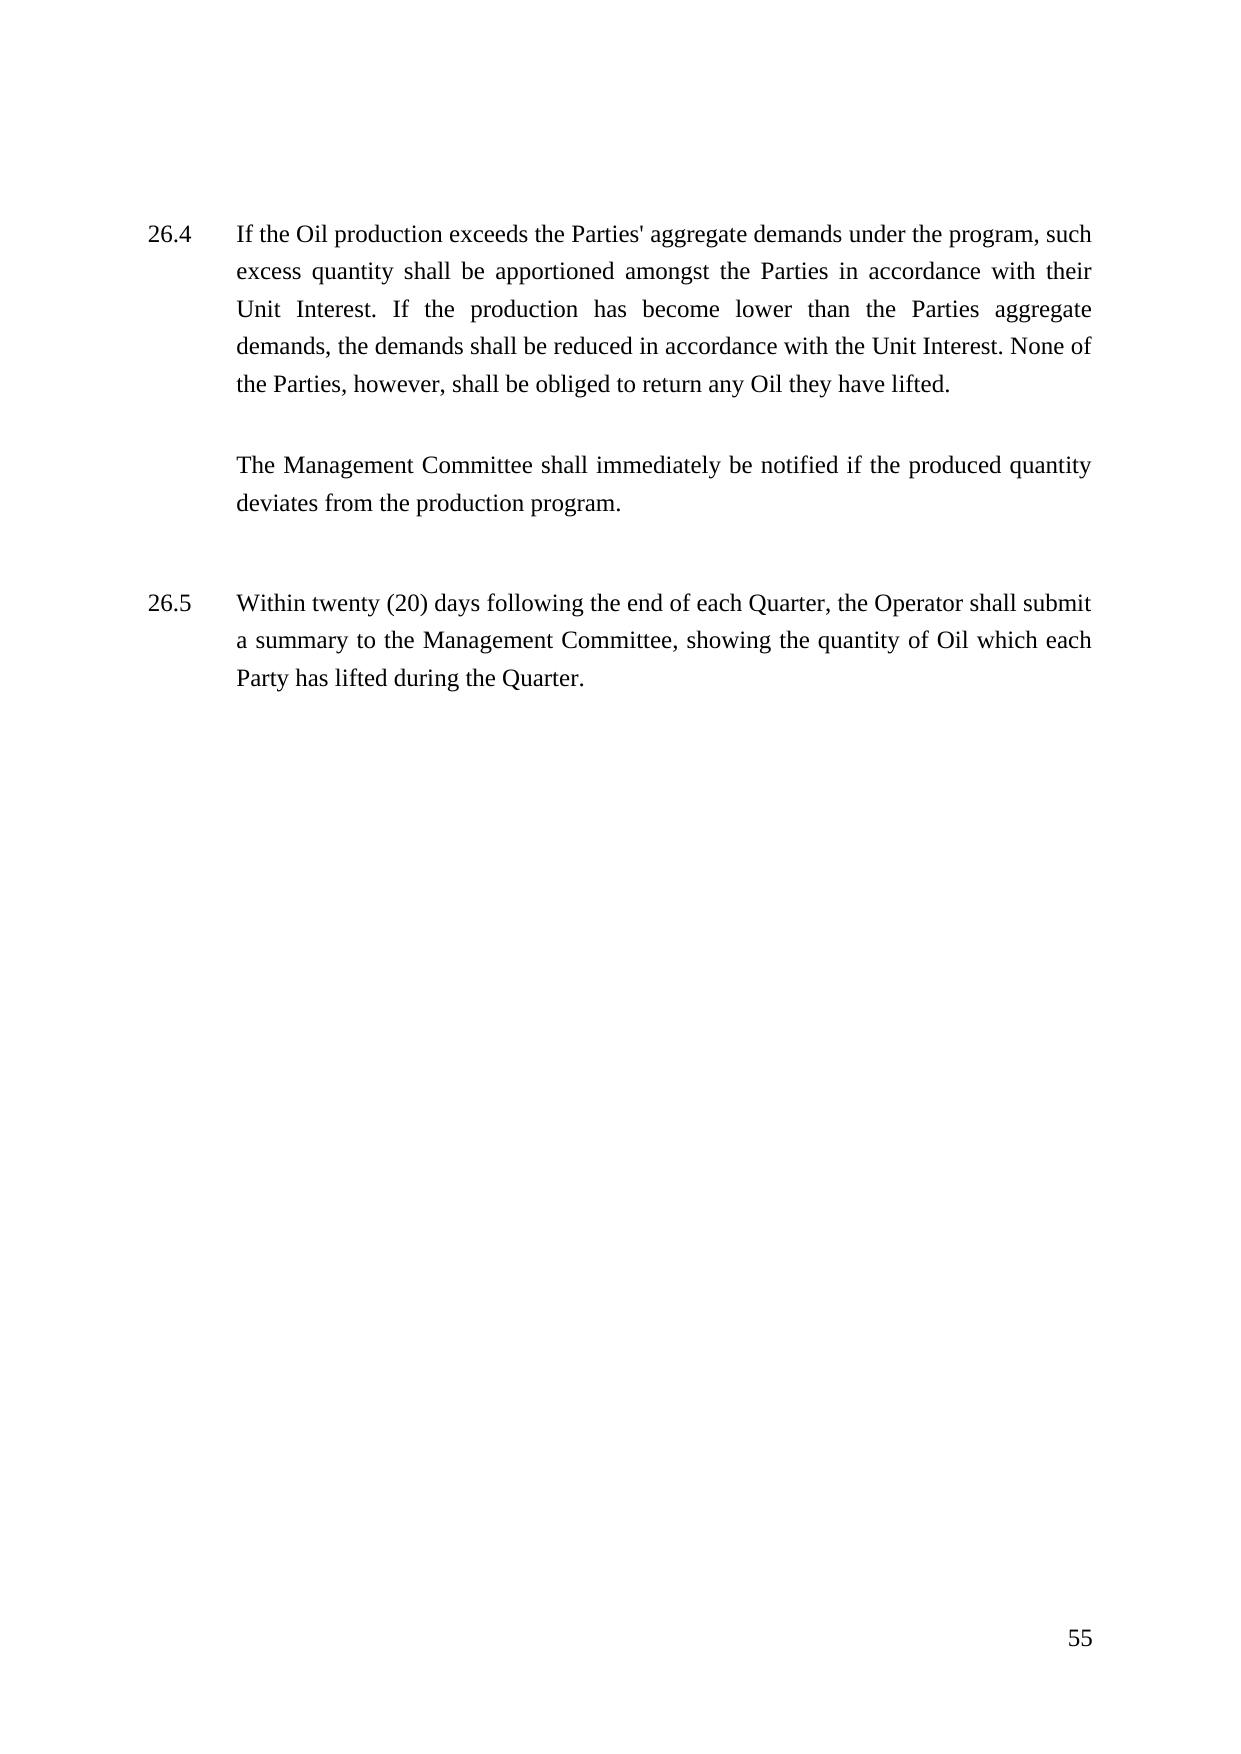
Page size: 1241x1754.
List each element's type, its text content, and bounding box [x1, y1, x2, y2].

text The Management Committee shall immediately be notified if the produced quantity deviates from the production program. [236, 441, 1093, 516]
subtitle Within twenty (20) days following the end of each Quarter, the Operator shall submit a summary to the Management Committee, showing the quantity of Oil which each Party has lifted during the Quarter. [148, 579, 1093, 691]
subtitle If the Oil production exceeds the Parties' aggregate demands under the program, such excess quantity shall be apportioned amongst the Parties in accordance with their Unit Interest. If the production has become lower than the Parties aggregate demands, the demands shall be reduced in accordance with the Unit Interest. None of the Parties, however, shall be obliged to return any Oil they have lifted. [148, 210, 1093, 398]
